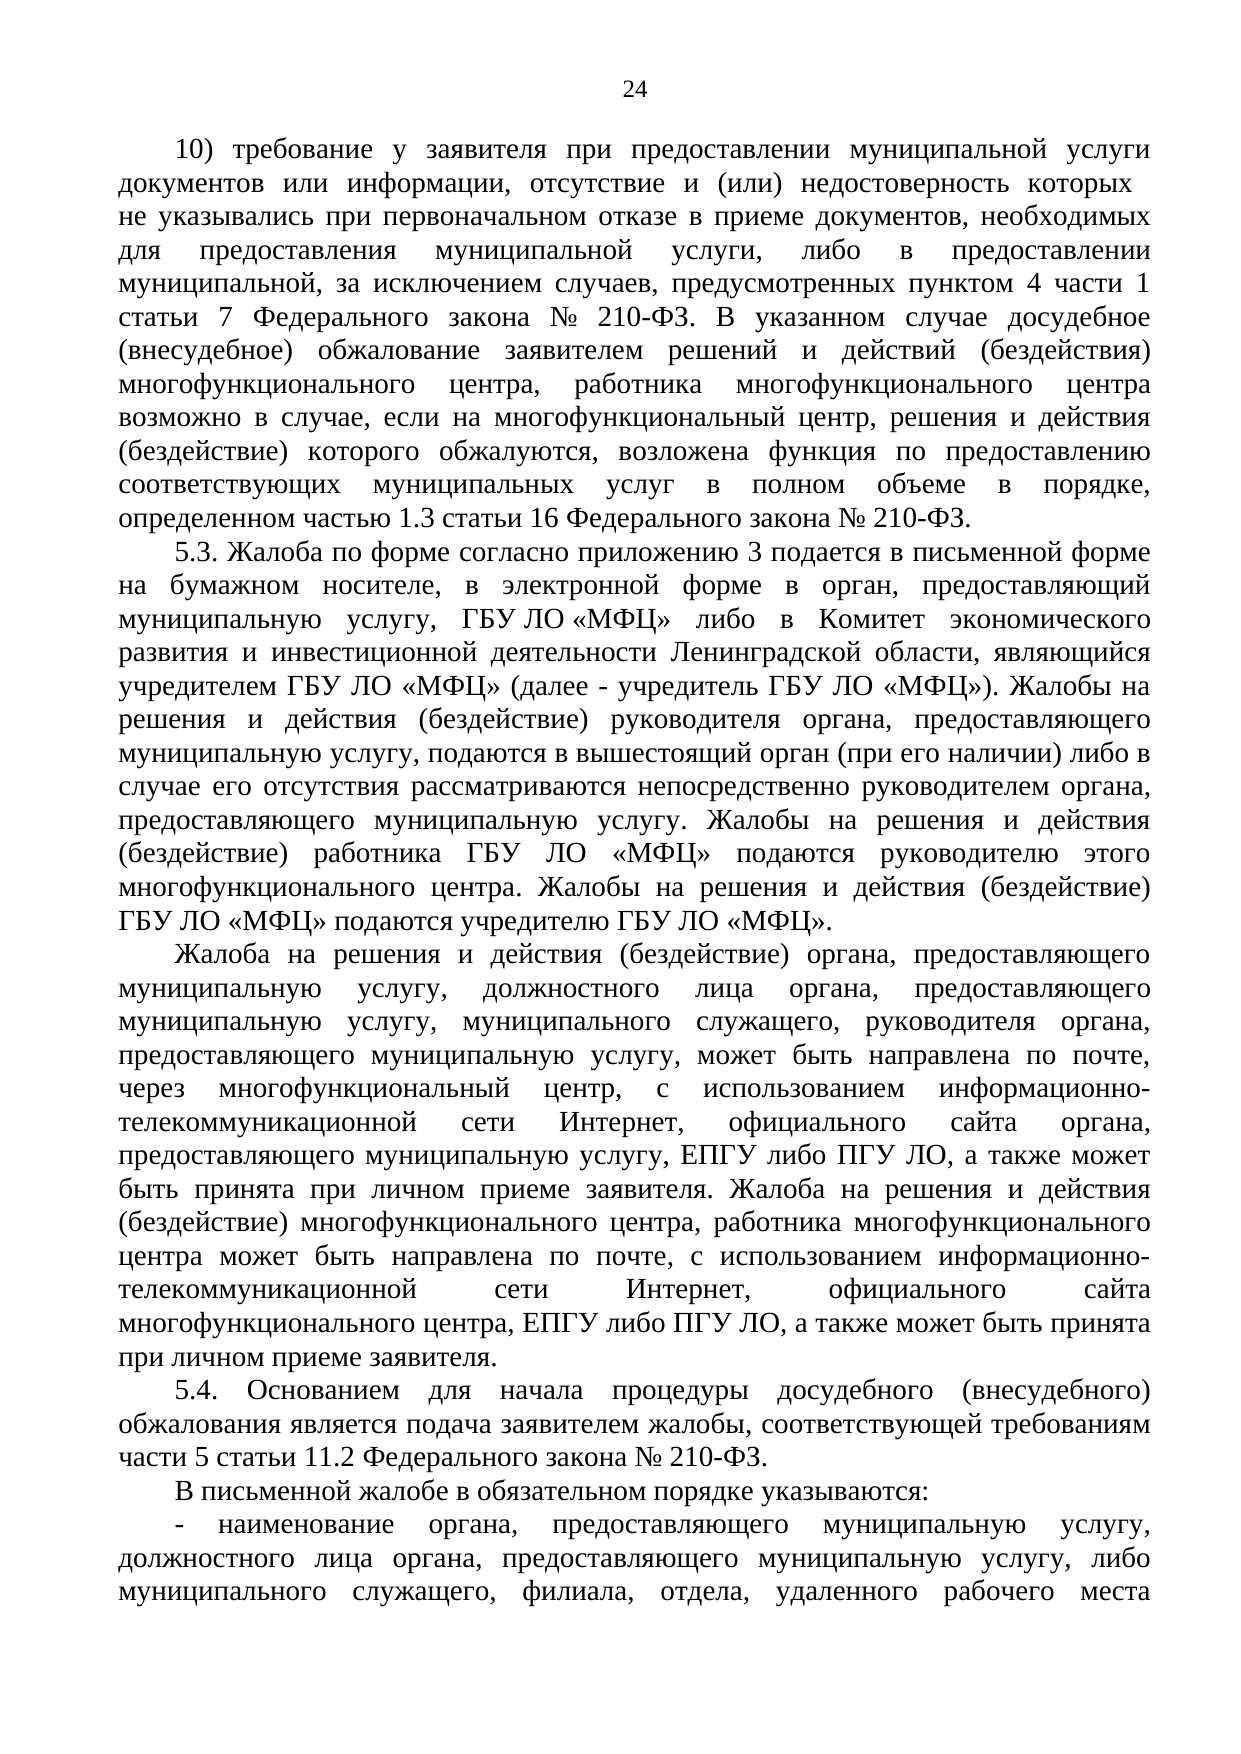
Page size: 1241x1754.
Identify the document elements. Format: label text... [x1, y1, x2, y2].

text В письменной жалобе в обязательном порядке указываются: [118, 1473, 1152, 1506]
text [118, 1506, 1152, 1607]
text 5.4. Основанием для начала процедуры досудебного (внесудебного) обжалования является подача заявителем жалобы, соответствующей требованиям части 5 статьи 11.2 Федерального закона № 210-ФЗ. [118, 1372, 1152, 1473]
text 5.3. Жалоба по форме согласно приложению 3 подается в письменной форме на бумажном носителе, в электронной форме в орган, предоставляющий муниципальную услугу, ГБУ ЛО «МФЦ» либо в Комитет экономического развития и инвестиционной деятельности Ленинградской области, являющийся учредителем ГБУ ЛО «МФЦ» (далее - учредитель ГБУ ЛО «МФЦ»). Жалобы на решения и действия (бездействие) руководителя органа, предоставляющего муниципальную услугу, подаются в вышестоящий орган (при его наличии) либо в случае его отсутствия рассматриваются непосредственно руководителем органа, предоставляющего муниципальную услугу. Жалобы на решения и действия (бездействие) работника ГБУ ЛО «МФЦ» подаются руководителю этого многофункционального центра. Жалобы на решения и действия (бездействие) ГБУ ЛО «МФЦ» подаются учредителю ГБУ ЛО «МФЦ». [118, 534, 1152, 936]
text Жалоба на решения и действия (бездействие) органа, предоставляющего муниципальную услугу, должностного лица органа, предоставляющего муниципальную услугу, муниципального служащего, руководителя органа, предоставляющего муниципальную услугу, может быть направлена по почте, через многофункциональный центр, с использованием информационно-телекоммуникационной сети Интернет, официального сайта органа, предоставляющего муниципальную услугу, ЕПГУ либо ПГУ ЛО, а также может быть принята при личном приеме заявителя. Жалоба на решения и действия (бездействие) многофункционального центра, работника многофункционального центра может быть направлена по почте, с использованием информационно-телекоммуникационной сети Интернет, официального сайта многофункционального центра, ЕПГУ либо ПГУ ЛО, а также может быть принята при личном приеме заявителя. [118, 936, 1152, 1372]
text 10) требование у заявителя при предоставлении муниципальной услуги документов или информации, отсутствие и (или) недостоверность которых не указывались при первоначальном отказе в приеме документов, необходимых для предоставления муниципальной услуги, либо в предоставлении муниципальной, за исключением случаев, предусмотренных пунктом 4 части 1 статьи 7 Федерального закона № 210-ФЗ. В указанном случае досудебное (внесудебное) обжалование заявителем решений и действий (бездействия) многофункционального центра, работника многофункционального центра возможно в случае, если на многофункциональный центр, решения и действия (бездействие) которого обжалуются, возложена функция по предоставлению соответствующих муниципальных услуг в полном объеме в порядке, определенном частью 1.3 статьи 16 Федерального закона № 210-ФЗ. [118, 131, 1152, 534]
